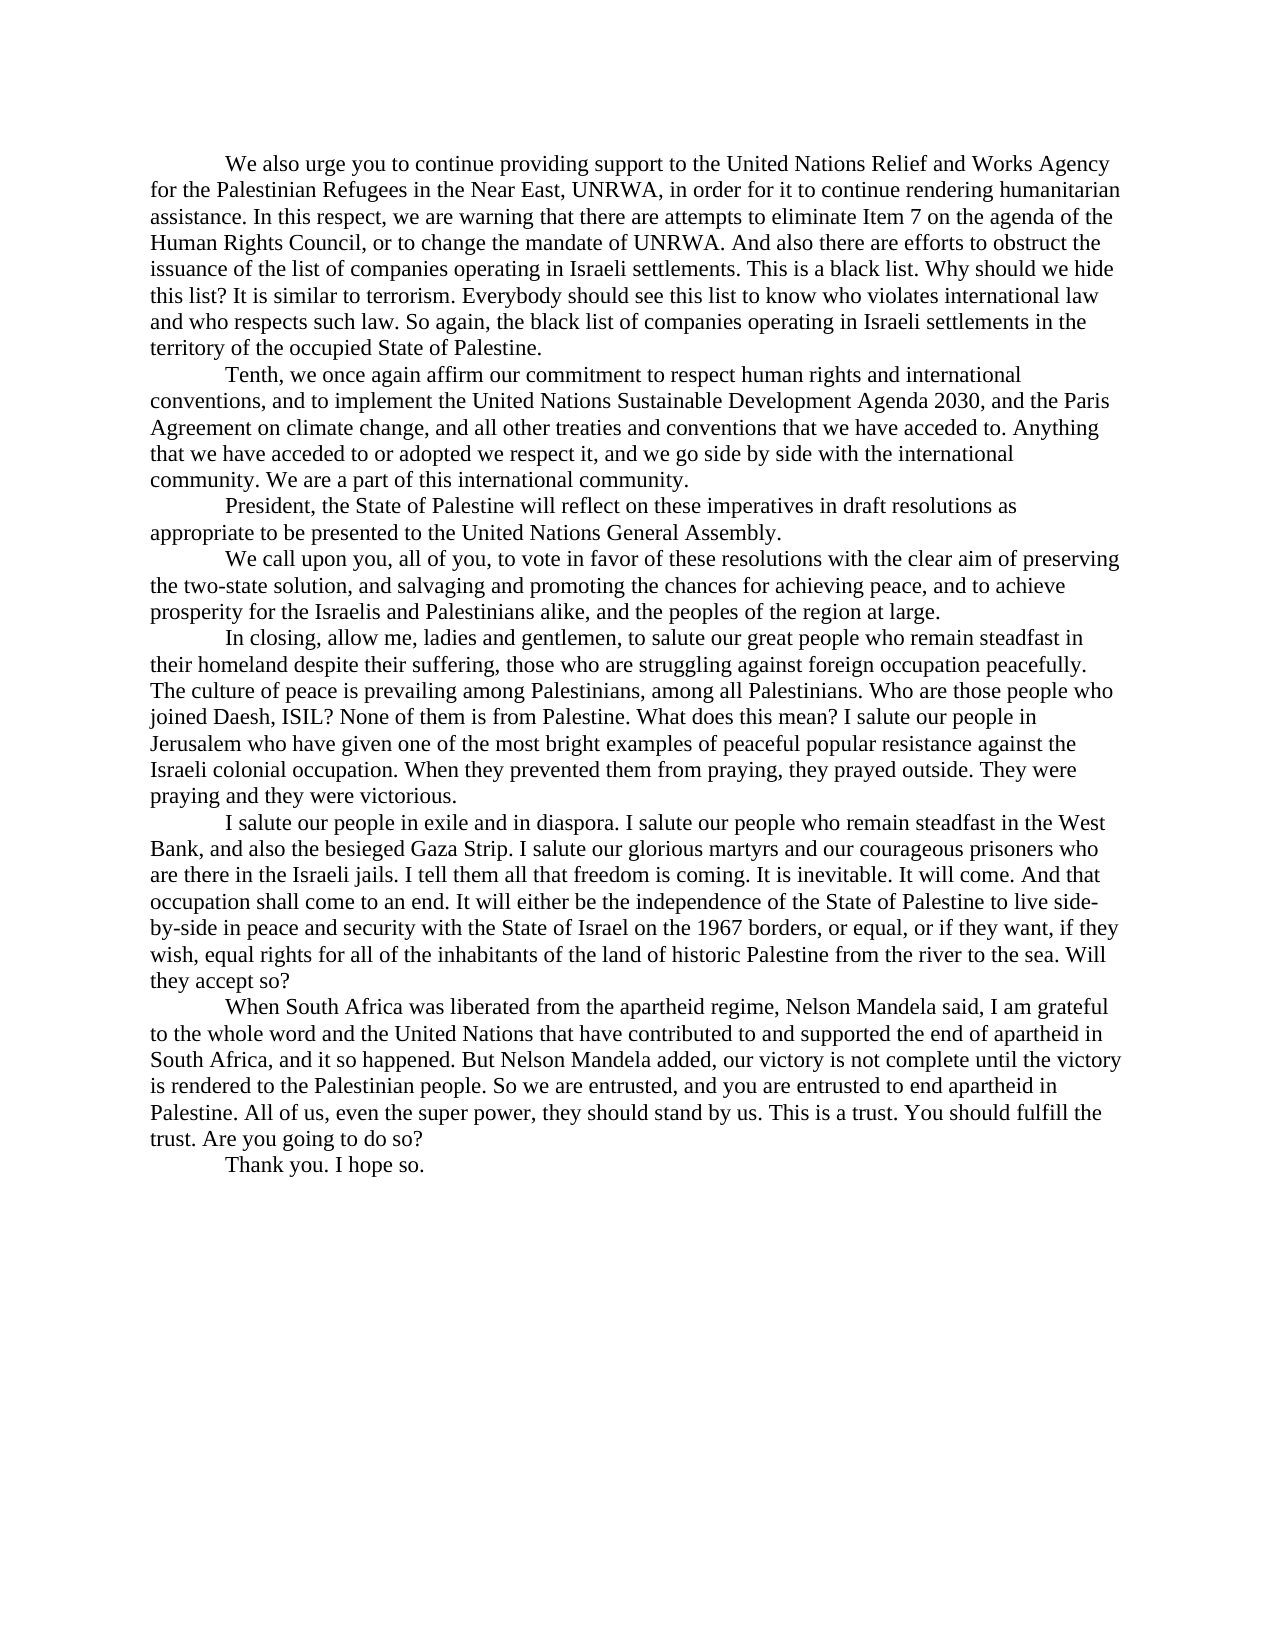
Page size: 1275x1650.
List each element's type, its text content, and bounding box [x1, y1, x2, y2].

text Tenth, we once again affirm our commitment to respect human rights and international conventions, and to implement the United Nations Sustainable Development Agenda 2030, and the Paris Agreement on climate change, and all other treaties and conventions that we have acceded to. Anything that we have acceded to or adopted we respect it, and we go side by side with the international community. We are a part of this international community. [150, 361, 1125, 493]
text We call upon you, all of you, to vote in favor of these resolutions with the clear aim of preserving the two-state solution, and salvaging and promoting the chances for achieving peace, and to achieve prosperity for the Israelis and Palestinians alike, and the peoples of the region at large. [150, 545, 1125, 624]
text In closing, allow me, ladies and gentlemen, to salute our great people who remain steadfast in their homeland despite their suffering, those who are struggling against foreign occupation peacefully. The culture of peace is prevailing among Palestinians, among all Palestinians. Who are those people who joined Daesh, ISIL? None of them is from Palestine. What does this mean? I salute our people in Jerusalem who have given one of the most bright examples of peaceful popular resistance against the Israeli colonial occupation. When they prevented them from praying, they prayed outside. They were praying and they were victorious. [150, 624, 1125, 809]
text I salute our people in exile and in diaspora. I salute our people who remain steadfast in the West Bank, and also the besieged Gaza Strip. I salute our glorious martyrs and our courageous prisoners who are there in the Israeli jails. I tell them all that freedom is coming. It is inevitable. It will come. And that occupation shall come to an end. It will either be the independence of the State of Palestine to live side-by-side in peace and security with the State of Israel on the 1967 borders, or equal, or if they want, if they wish, equal rights for all of the inhabitants of the land of historic Palestine from the river to the sea. Will they accept so? [150, 809, 1125, 993]
text President, the State of Palestine will reflect on these imperatives in draft resolutions as appropriate to be presented to the United Nations General Assembly. [150, 493, 1125, 545]
text Thank you. I hope so. [150, 1151, 1125, 1178]
text When South Africa was liberated from the apartheid regime, Nelson Mandela said, I am grateful to the whole word and the United Nations that have contributed to and supported the end of apartheid in South Africa, and it so happened. But Nelson Mandela added, our victory is not complete until the victory is rendered to the Palestinian people. So we are entrusted, and you are entrusted to end apartheid in Palestine. All of us, even the super power, they should stand by us. This is a trust. You should fulfill the trust. Are you going to do so? [150, 993, 1125, 1151]
text We also urge you to continue providing support to the United Nations Relief and Works Agency for the Palestinian Refugees in the Near East, UNRWA, in order for it to continue rendering humanitarian assistance. In this respect, we are warning that there are attempts to eliminate Item 7 on the agenda of the Human Rights Council, or to change the mandate of UNRWA. And also there are efforts to obstruct the issuance of the list of companies operating in Israeli settlements. This is a black list. Why should we hide this list? It is similar to terrorism. Everybody should see this list to know who violates international law and who respects such law. So again, the black list of companies operating in Israeli settlements in the territory of the occupied State of Palestine. [150, 150, 1125, 361]
